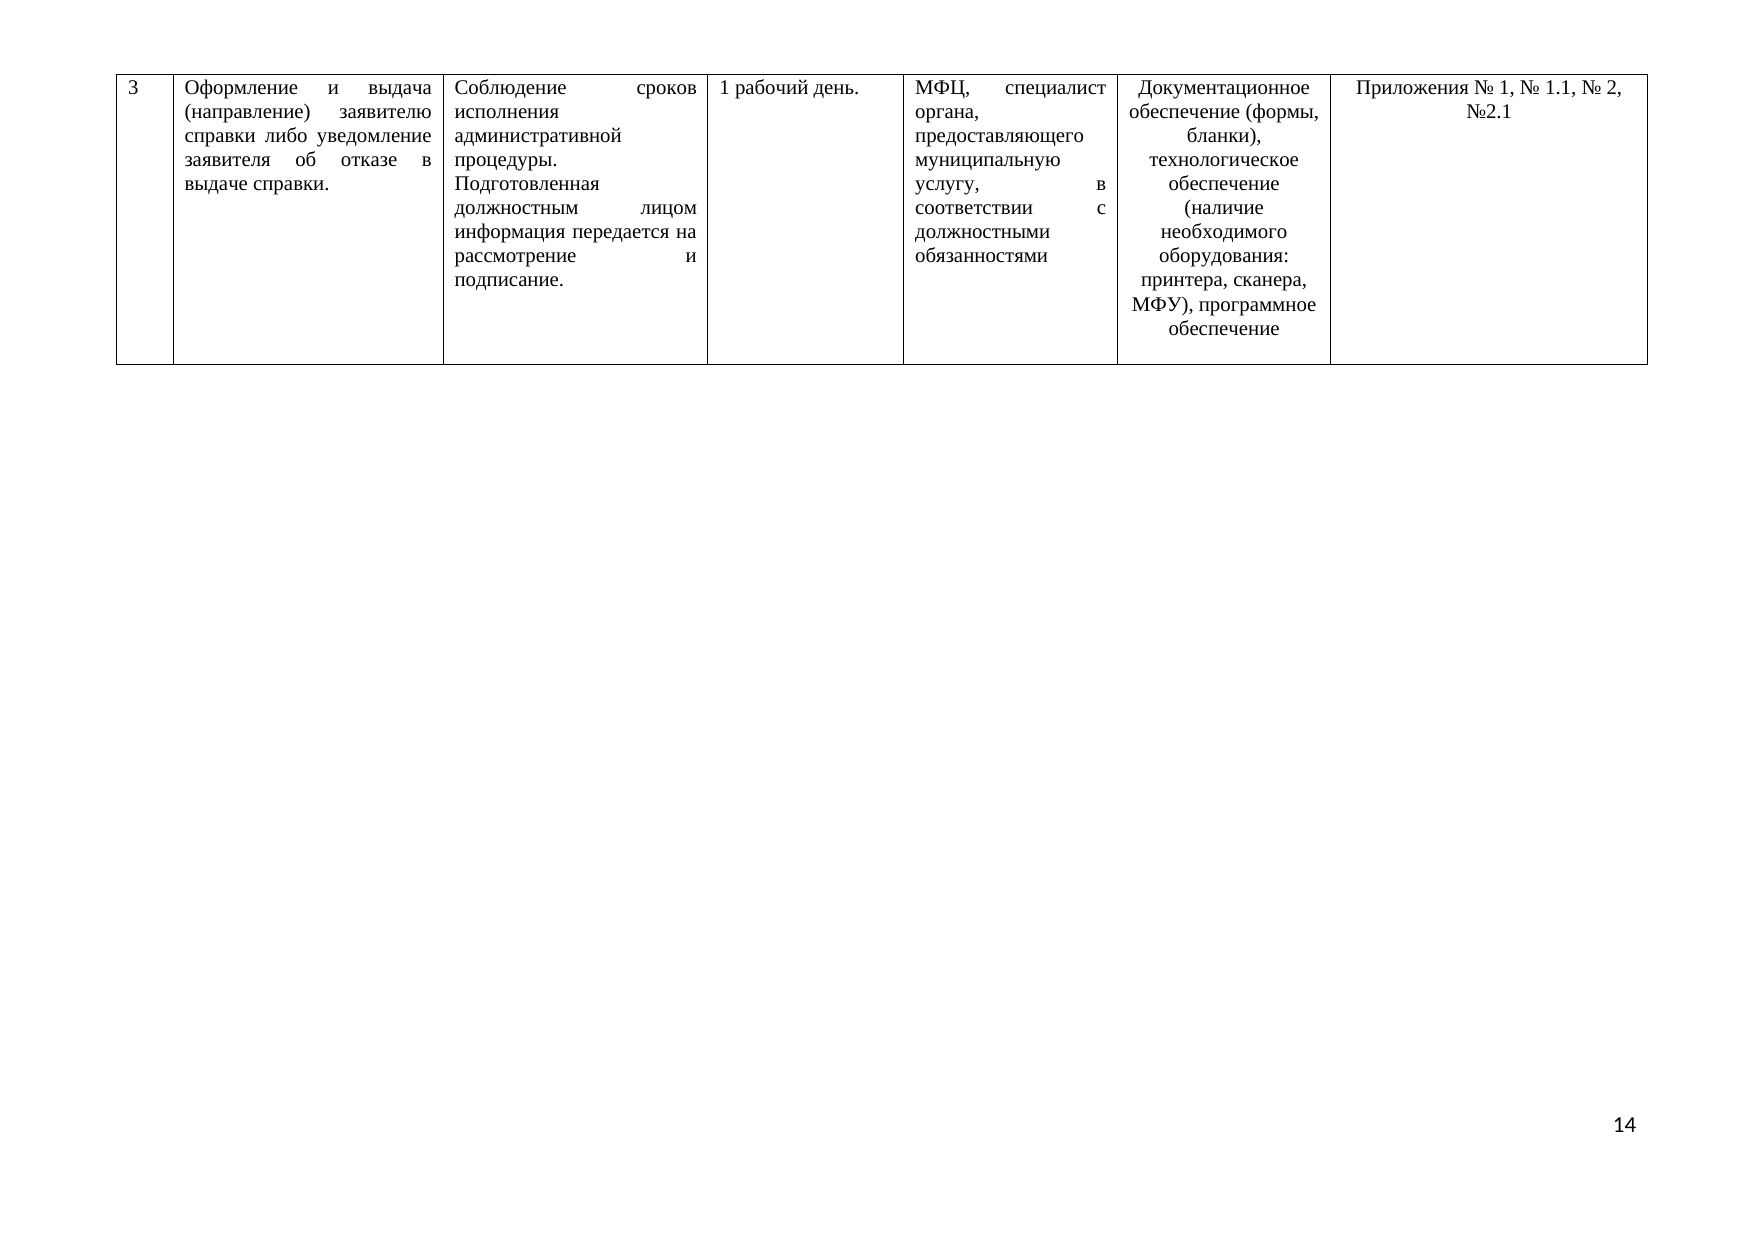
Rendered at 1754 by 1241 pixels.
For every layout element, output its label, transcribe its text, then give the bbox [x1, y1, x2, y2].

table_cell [904, 75, 1117, 364]
table_cell 3 [117, 75, 173, 364]
table_cell 1 рабочий день. [708, 75, 903, 364]
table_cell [1118, 75, 1330, 364]
table_cell Соблюдение сроков исполнения административной процедуры. Подготовленная должностным лицом информация передается на рассмотрение и подписание. [444, 75, 707, 364]
table_cell Приложения № 1, № 1.1, № 2, №2.1 [1331, 75, 1647, 364]
table_cell Оформление и выдача (направление) заявителю справки либо уведомление заявителя об отказе в выдаче справки. [174, 75, 443, 364]
